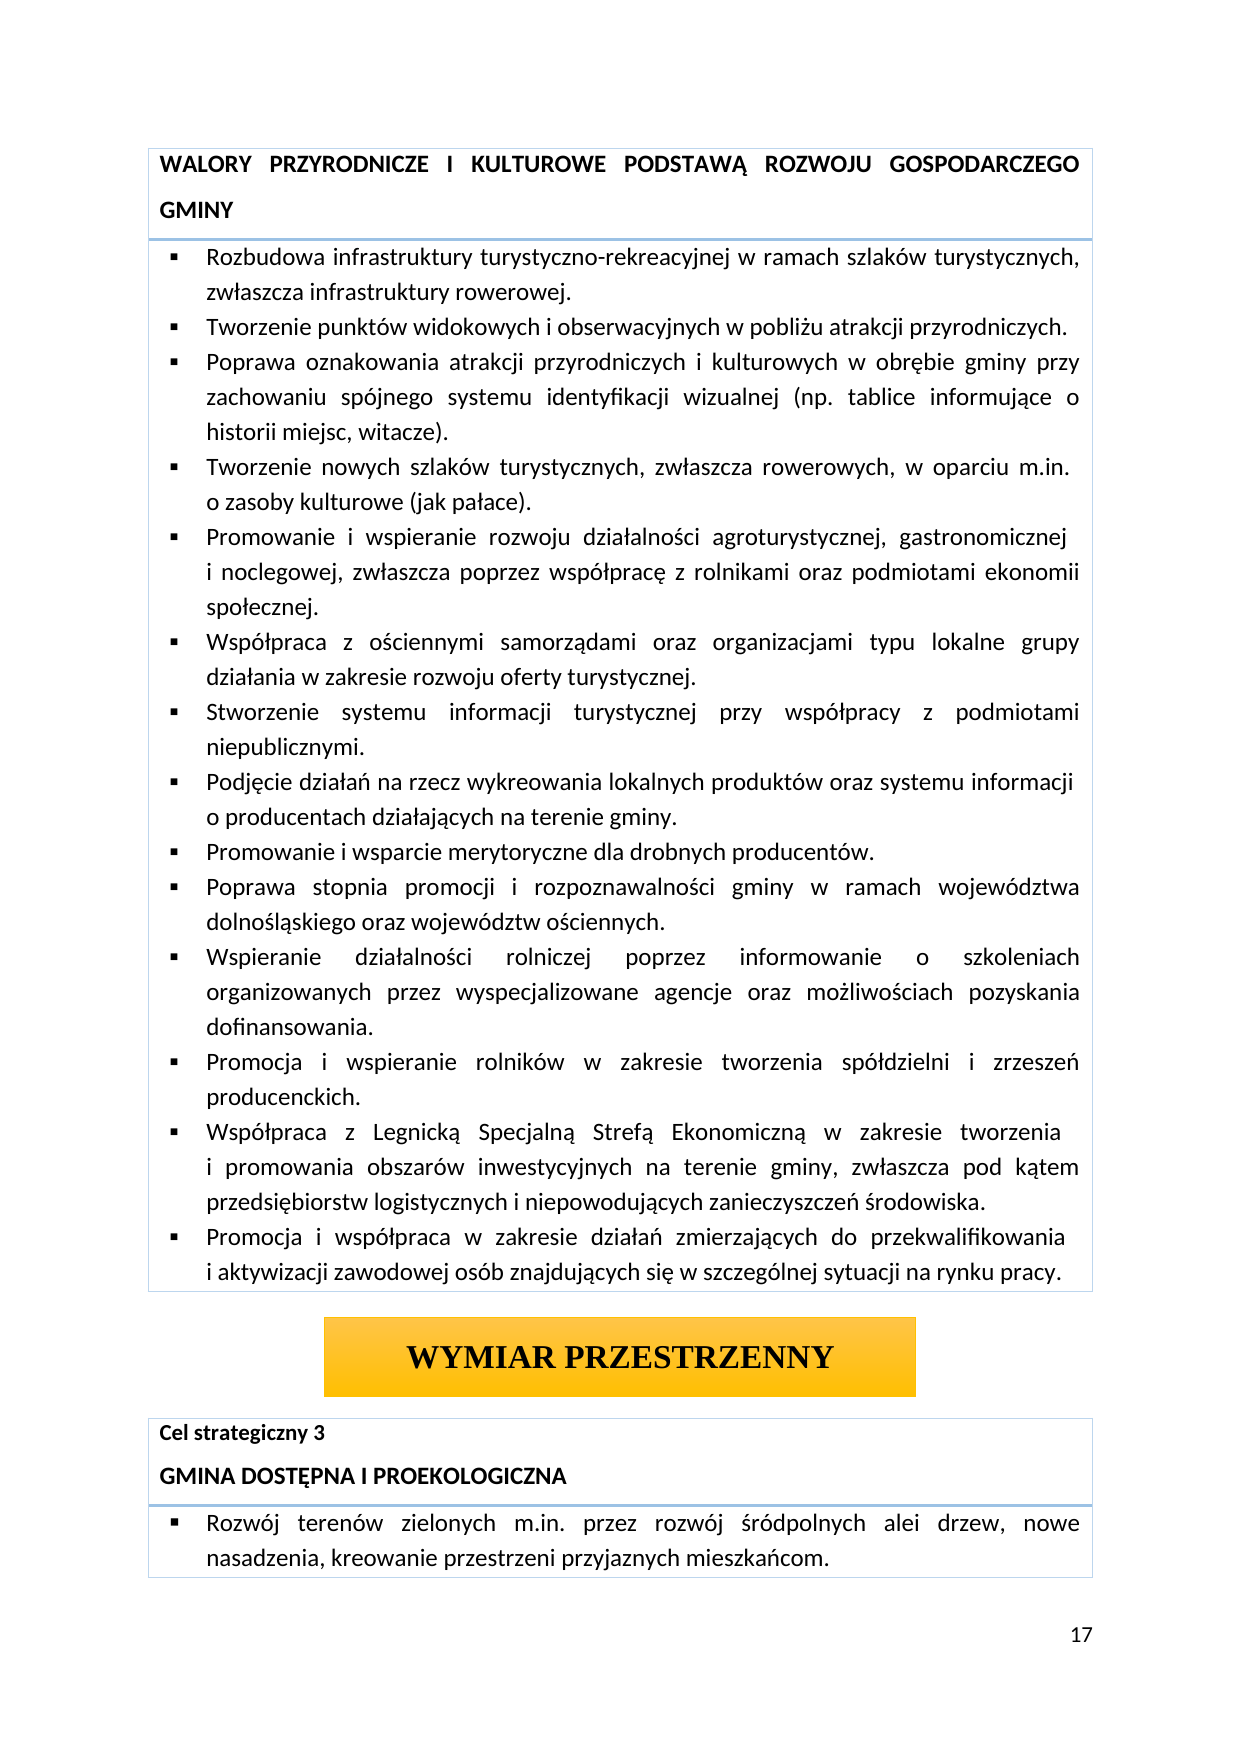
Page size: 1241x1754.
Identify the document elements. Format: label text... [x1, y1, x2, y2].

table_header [149, 149, 1092, 238]
table_header Cel strategiczny 3 GMINA DOSTĘPNA I PROEKOLOGICZNA [149, 1419, 1092, 1504]
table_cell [149, 1507, 1092, 1577]
table_cell Rozbudowa infrastruktury turystyczno-rekreacyjnej w ramach szlaków turystycznych, zwłaszcza infrastruktury rowerowej. Tworzenie punktów widokowych i obserwacyjnych w pobliżu atrakcji przyrodniczych. Poprawa oznakowania atrakcji przyrodniczych i kulturowych w obrębie gminy przy zachowaniu spójnego systemu identyfikacji wizualnej (np. tablice informujące o historii miejsc, witacze). Tworzenie nowych szlaków turystycznych, zwłaszcza rowerowych, w oparciu m.in. o zasoby kulturowe (jak pałace). Promowanie i wspieranie rozwoju działalności agroturystycznej, gastronomicznej i noclegowej, zwłaszcza poprzez współpracę z rolnikami oraz podmiotami ekonomii społecznej. Współpraca z ościennymi samorządami oraz organizacjami typu lokalne grupy działania w zakresie rozwoju oferty turystycznej. Stworzenie systemu informacji turystycznej przy współpracy z podmiotami niepublicznymi. Podjęcie działań na rzecz wykreowania lokalnych produktów oraz systemu informacji o producentach działających na terenie gminy. Promowanie i wsparcie merytoryczne dla drobnych producentów. Poprawa stopnia promocji i rozpoznawalności gminy w ramach województwa dolnośląskiego oraz województw ościennych. Wspieranie działalności rolniczej poprzez informowanie o szkoleniach organizowanych przez wyspecjalizowane agencje oraz możliwościach pozyskania dofinansowania. Promocja i wspieranie rolników w zakresie tworzenia spółdzielni i zrzeszeń producenckich. Współpraca z Legnicką Specjalną Strefą Ekonomiczną w zakresie tworzenia i promowania obszarów inwestycyjnych na terenie gminy, zwłaszcza pod kątem przedsiębiorstw logistycznych i niepowodujących zanieczyszczeń środowiska. Promocja i współpraca w zakresie działań zmierzających do przekwalifikowania i aktywizacji zawodowej osób znajdujących się w szczególnej sytuacji na rynku pracy. [149, 241, 1092, 1291]
